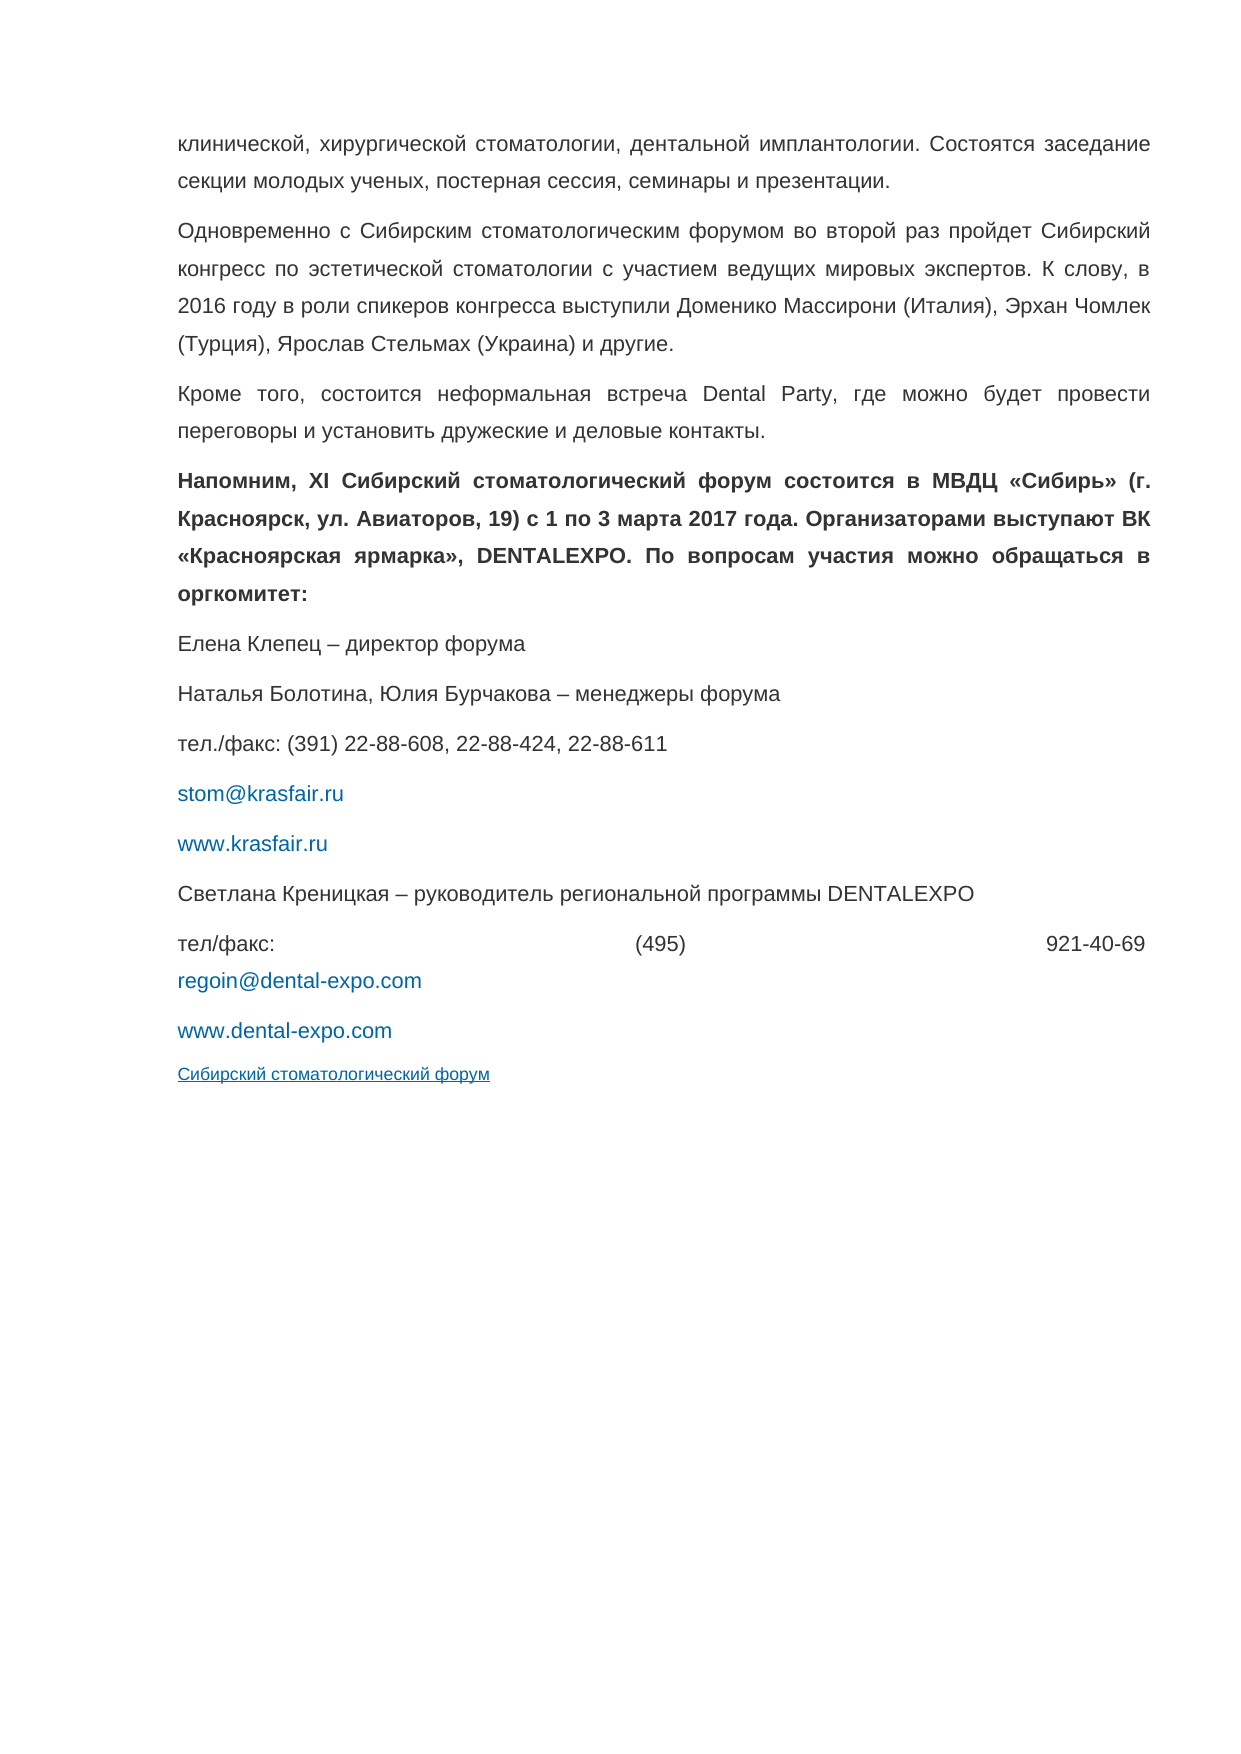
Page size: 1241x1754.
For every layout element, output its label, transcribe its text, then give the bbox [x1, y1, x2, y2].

text тел./факс: (391) 22-88-608, 22-88-424, 22-88-611 [177, 718, 1152, 756]
text www.dental-expo.com [177, 1006, 1152, 1043]
text Наталья Болотина, Юлия Бурчакова – менеджеры форума [177, 668, 1152, 706]
text www.krasfair.ru [177, 818, 1152, 856]
text Светлана Креницкая – руководитель региональной программы DENTALEXPO [177, 868, 1152, 906]
text Елена Клепец – директор форума [177, 618, 1152, 656]
text Сибирский стоматологический форум [177, 1056, 1152, 1084]
text тел/факс: (495) 921-40-69 regoin@dental-expo.com [177, 918, 1152, 993]
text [177, 118, 1152, 193]
text stom@krasfair.ru [177, 768, 1152, 806]
text Напомним, XI Сибирский стоматологический форум состоится в МВДЦ «Сибирь» (г. Красноярск, ул. Авиаторов, 19) с 1 по 3 марта 2017 года. Организаторами выступают ВК «Красноярская ярмарка», DENTALEXPO. По вопросам участия можно обращаться в оргкомитет: [177, 456, 1152, 606]
text Одновременно с Сибирским стоматологическим форумом во второй раз пройдет Сибирский конгресс по эстетической стоматологии с участием ведущих мировых экспертов. К слову, в 2016 году в роли спикеров конгресса выступили Доменико Массирони (Италия), Эрхан Чомлек (Турция), Ярослав Стельмах (Украина) и другие. [177, 206, 1152, 356]
text Кроме того, состоится неформальная встреча Dental Party, где можно будет провести переговоры и установить дружеские и деловые контакты. [177, 368, 1152, 443]
